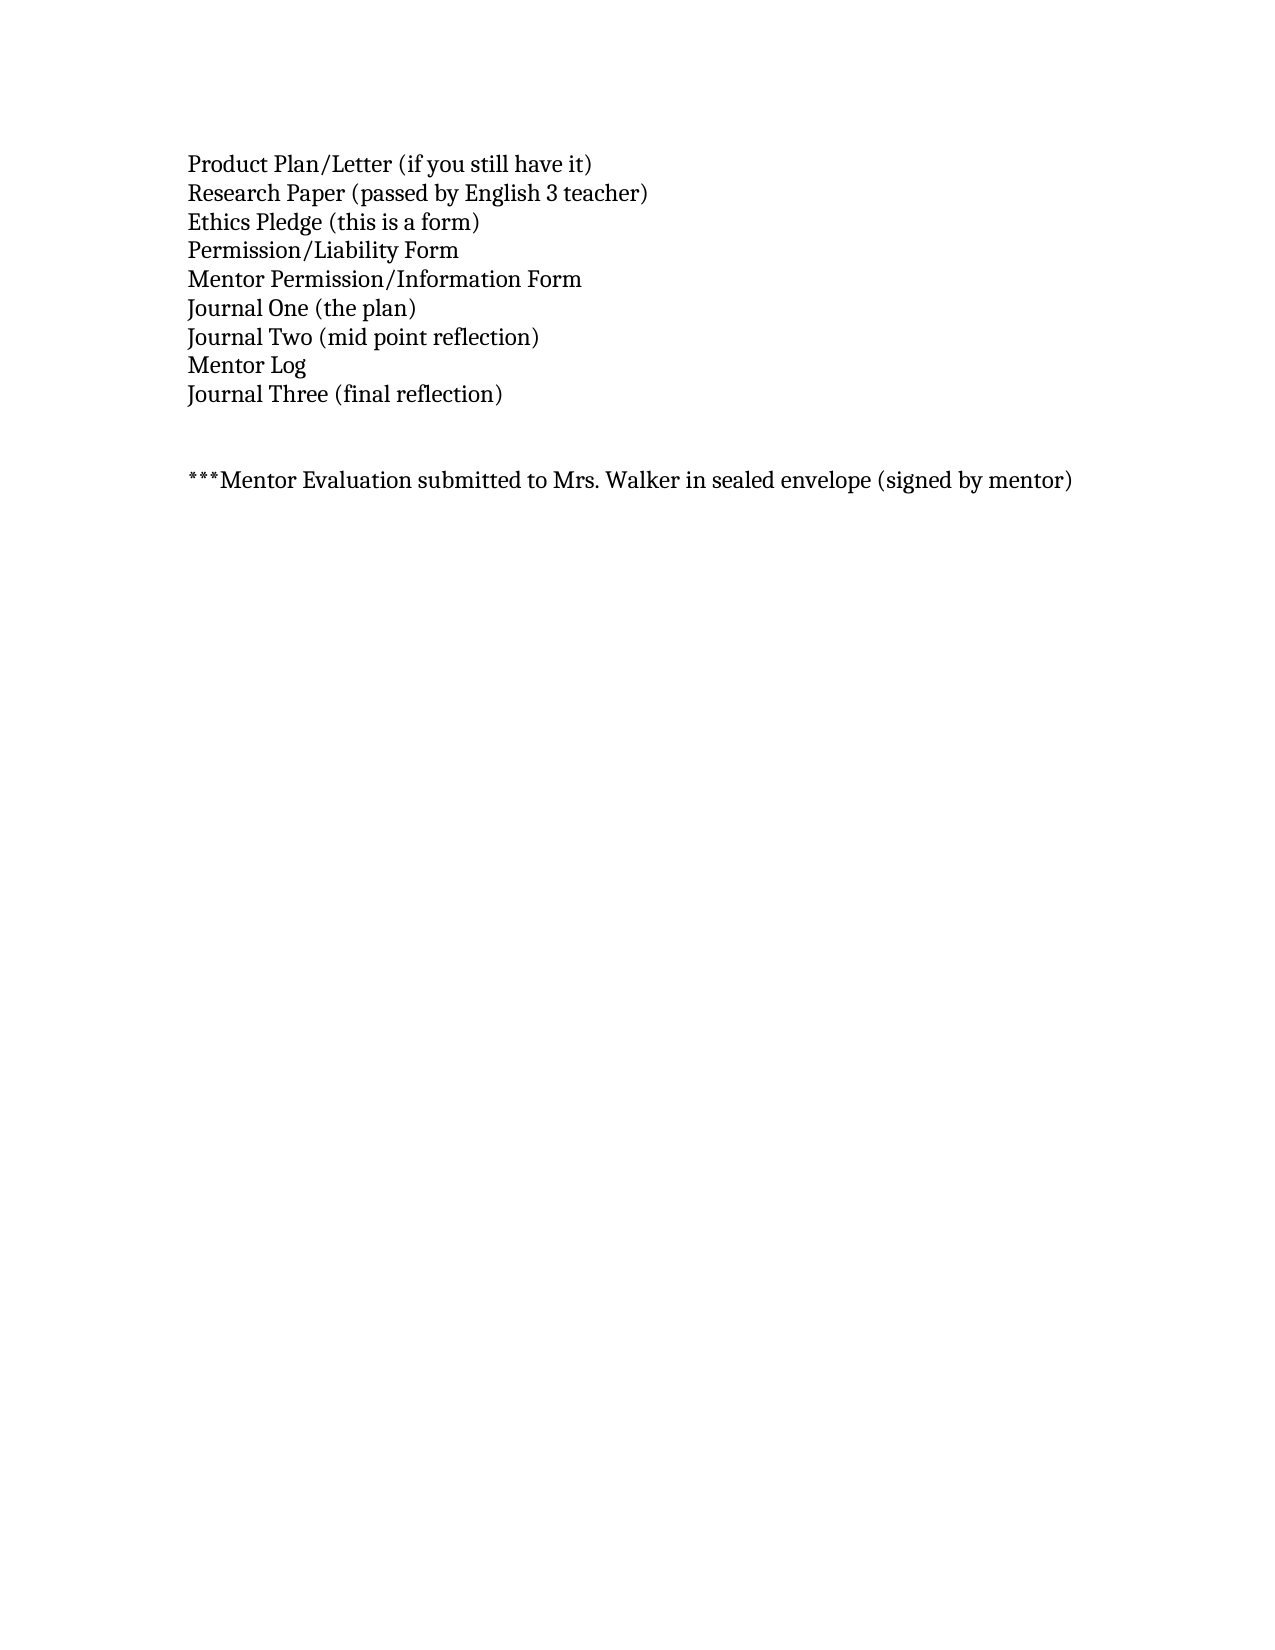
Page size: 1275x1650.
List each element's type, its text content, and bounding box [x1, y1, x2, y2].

text Mentor Log [187, 351, 1087, 380]
text Journal Two (mid point reflection) [187, 322, 1087, 351]
text Mentor Permission/Information Form [187, 265, 1087, 294]
text Permission/Liability Form [187, 236, 1087, 265]
text Product Plan/Letter (if you still have it) [187, 150, 1087, 179]
text ***Mentor Evaluation submitted to Mrs. Walker in sealed envelope (signed by mentor) [187, 466, 1087, 495]
text Journal One (the plan) [187, 294, 1087, 322]
text Research Paper (passed by English 3 teacher) [187, 179, 1087, 207]
text Ethics Pledge (this is a form) [187, 207, 1087, 236]
text Journal Three (final reflection) [187, 380, 1087, 409]
